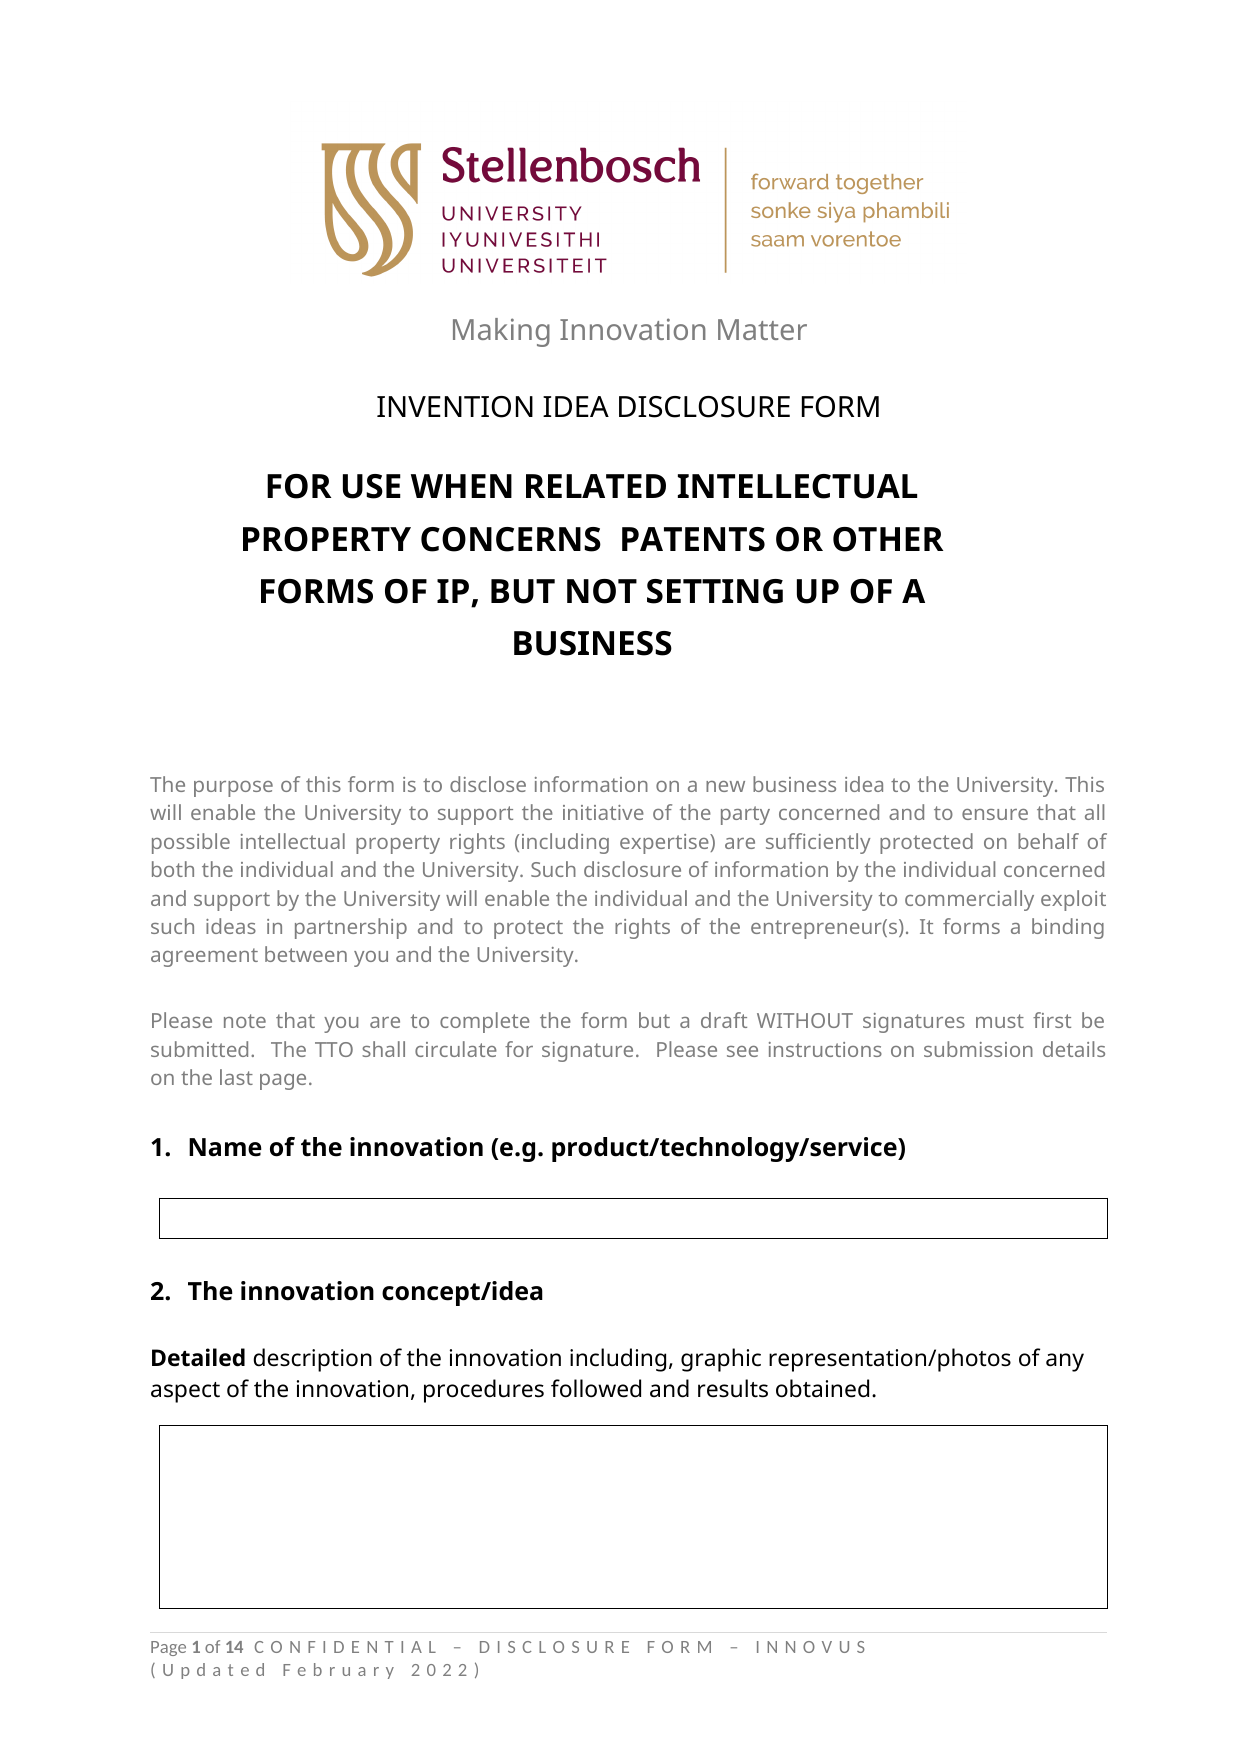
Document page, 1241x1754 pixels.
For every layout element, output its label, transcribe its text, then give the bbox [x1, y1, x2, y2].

table_header [160, 1199, 1107, 1238]
list Name of the innovation (e.g. product/technology/service) [150, 1129, 1107, 1163]
text Detailed description of the innovation including, graphic representation/photos of any aspect of the innovation, procedures followed and results obtained. [150, 1342, 1107, 1404]
table_header [160, 1426, 1107, 1608]
subtitle Making Innovation Matter [150, 309, 1107, 348]
list The innovation concept/idea [150, 1273, 1107, 1307]
subtitle INVENTION IDEA DISCLOSURE FORM [150, 386, 1107, 426]
subtitle Please note that you are to complete the form but a draft WITHOUT signatures must first be submitted. The TTO shall circulate for signature. Please see instructions on submission details on the last page. [150, 1006, 1107, 1092]
text FOR USE WHEN RELATED INTELLECTUAL PROPERTY CONCERNS PATENTS OR OTHER FORMS OF IP, BUT NOT SETTING UP OF A BUSINESS [216, 463, 968, 665]
subtitle The purpose of this form is to disclose information on a new business idea to the University. This will enable the University to support the initiative of the party concerned and to ensure that all possible intellectual property rights (including expertise) are sufficiently protected on behalf of both the individual and the University. Such disclosure of information by the individual concerned and support by the University will enable the individual and the University to commercially exploit such ideas in partnership and to protect the rights of the entrepreneur(s). It forms a binding agreement between you and the University. [150, 770, 1107, 969]
picture [290, 101, 968, 284]
